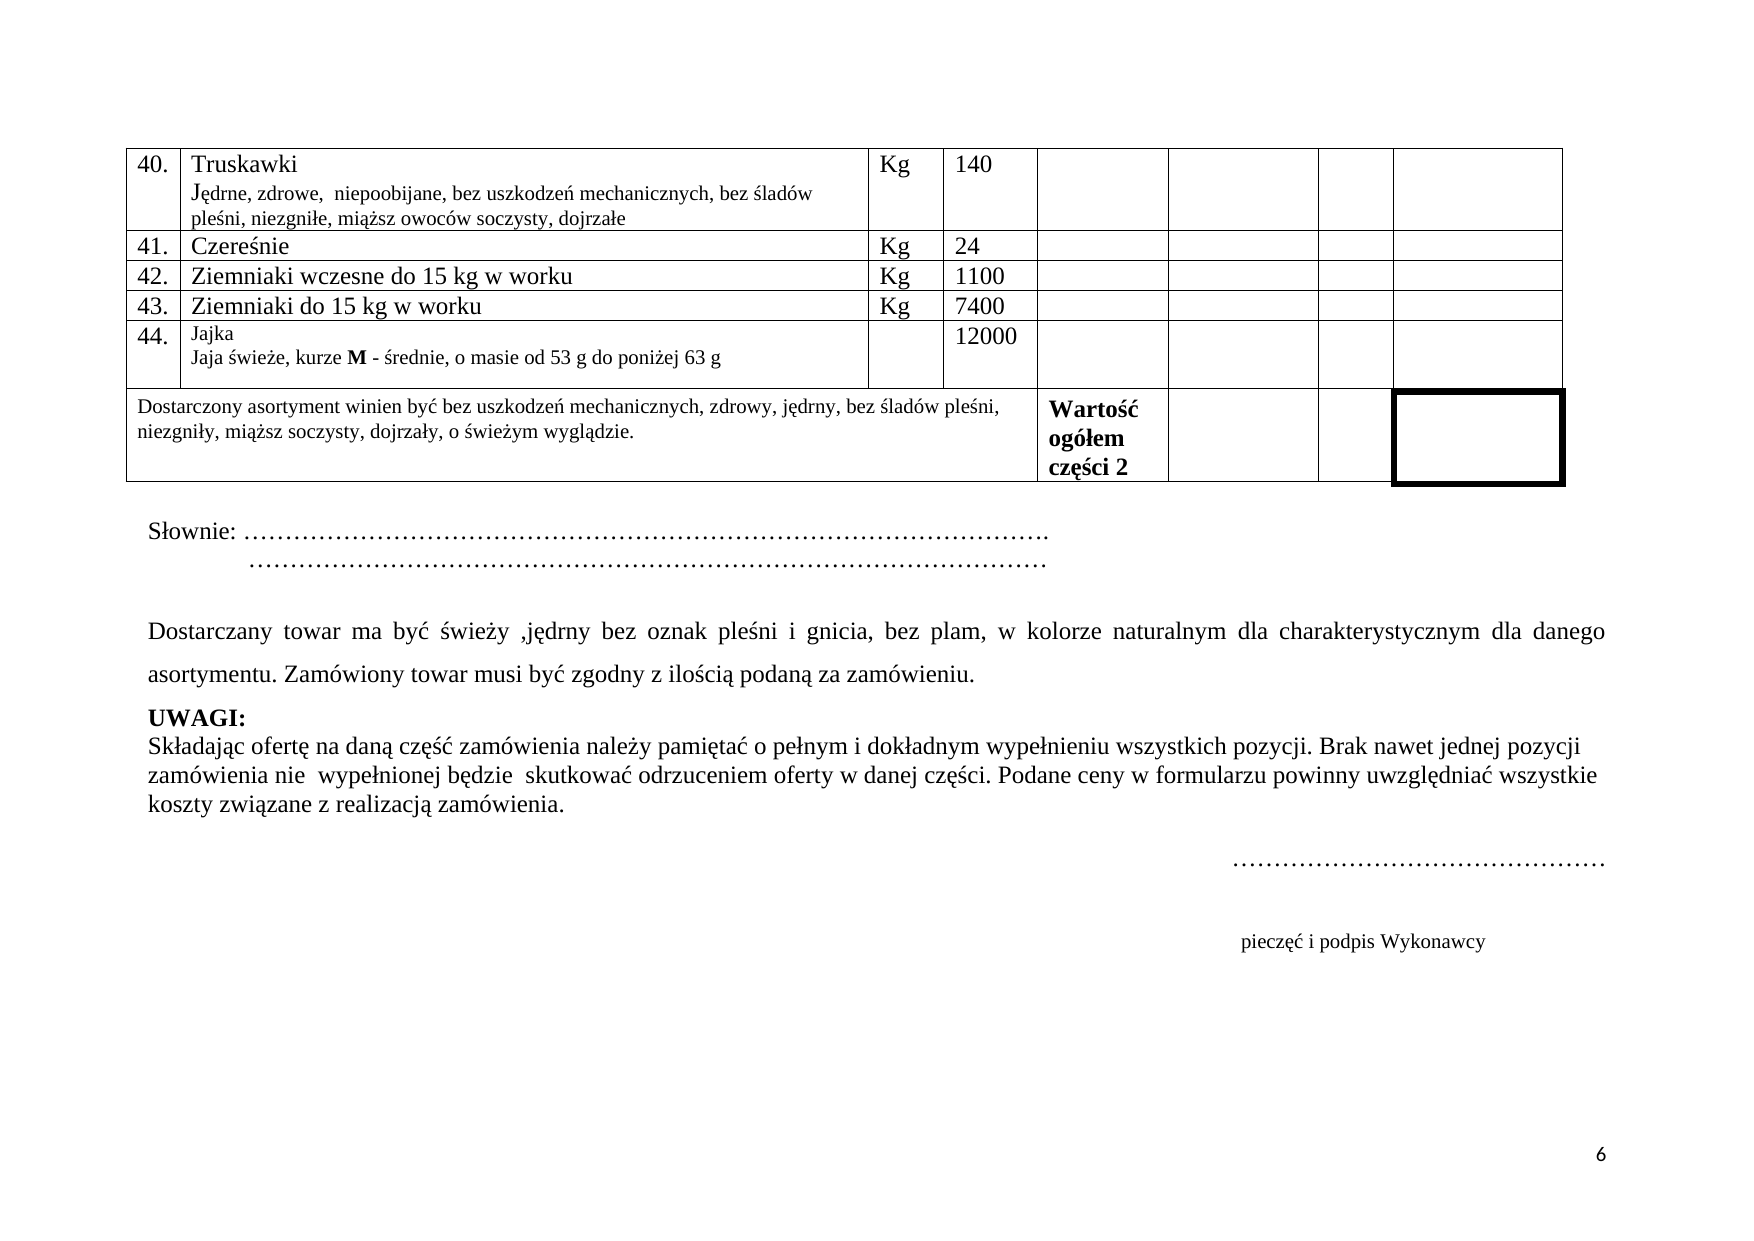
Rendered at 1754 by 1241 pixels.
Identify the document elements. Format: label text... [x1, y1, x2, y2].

table_cell Kg [869, 231, 943, 260]
table_cell Ziemniaki wczesne do w worku [181, 261, 868, 290]
text Słownie: ……………………………………………………………………………………. [148, 516, 1606, 544]
table_cell 140 [944, 149, 1037, 230]
table_cell 40. [127, 149, 180, 230]
text ……………………………………… [664, 843, 1606, 872]
table_cell [1397, 395, 1559, 481]
table_cell [1319, 261, 1393, 290]
table_cell 44. [127, 321, 180, 388]
table_cell [1038, 149, 1168, 230]
table_cell 41. [127, 231, 180, 260]
table_cell Kg [869, 291, 943, 320]
table_cell [1169, 291, 1318, 320]
table_cell [1169, 261, 1318, 290]
table_cell 1100 [944, 261, 1037, 290]
table_cell Czereśnie [181, 231, 868, 260]
table_cell [1169, 389, 1318, 481]
table_cell Kg [869, 261, 943, 290]
text …………………………………………………………………………………… [148, 544, 1606, 573]
table_cell Jajka Jaja świeże, kurze M - średnie, o masie od do poniżej [181, 321, 868, 388]
table_cell Dostarczony asortyment winien być bez uszkodzeń mechanicznych, zdrowy, jędrny, bez śladów pleśni, niezgniły, miąższ soczysty, dojrzały, o świeżym wyglądzie. [127, 389, 1037, 481]
text Dostarczany towar ma być świeży ,jędrny bez oznak pleśni i gnicia, bez plam, w kolorze naturalnym dla charakterystycznym dla danego asortymentu. Zamówiony towar musi być zgodny z ilością podaną za zamówieniu. [148, 616, 1606, 688]
table_cell Wartość ogółem części 2 [1038, 389, 1168, 481]
table_cell 7400 [944, 291, 1037, 320]
table_cell [1394, 321, 1562, 388]
table_cell Kg [869, 149, 943, 230]
table_cell [1394, 261, 1562, 290]
table_cell [1169, 231, 1318, 260]
table_cell [1038, 261, 1168, 290]
table_cell [1394, 149, 1562, 230]
table_cell 43. [127, 291, 180, 320]
table_cell 12000 [944, 321, 1037, 388]
table_cell [1319, 321, 1393, 388]
table_cell [1169, 321, 1318, 388]
table_cell [1319, 291, 1393, 320]
table_cell [1038, 321, 1168, 388]
text Składając ofertę na daną część zamówienia należy pamiętać o pełnym i dokładnym wypełnieniu wszystkich pozycji. Brak nawet jednej pozycji zamówienia nie wypełnionej będzie skutkować odrzuceniem oferty w danej części. Podane ceny w formularzu powinny uwzględniać wszystkie koszty związane z realizacją zamówienia. [148, 731, 1606, 843]
table_cell [1038, 291, 1168, 320]
table_cell 24 [944, 231, 1037, 260]
table_cell [1394, 291, 1562, 320]
table_cell Truskawki Jędrne, zdrowe, niepoobijane, bez uszkodzeń mechanicznych, bez śladów pleśni, niezgniłe, miąższ owoców soczysty, dojrzałe [181, 149, 868, 230]
table_cell [1319, 231, 1393, 260]
text pieczęć i podpis Wykonawcy [664, 929, 1606, 953]
table_cell [869, 321, 943, 388]
table_cell 42. [127, 261, 180, 290]
table_cell [1169, 149, 1318, 230]
table_cell [1319, 149, 1393, 230]
table_cell [1394, 231, 1562, 260]
text UWAGI: [148, 703, 1606, 731]
table_cell [1038, 231, 1168, 260]
table_cell Ziemniaki do w worku [181, 291, 868, 320]
table_cell [1319, 389, 1391, 481]
